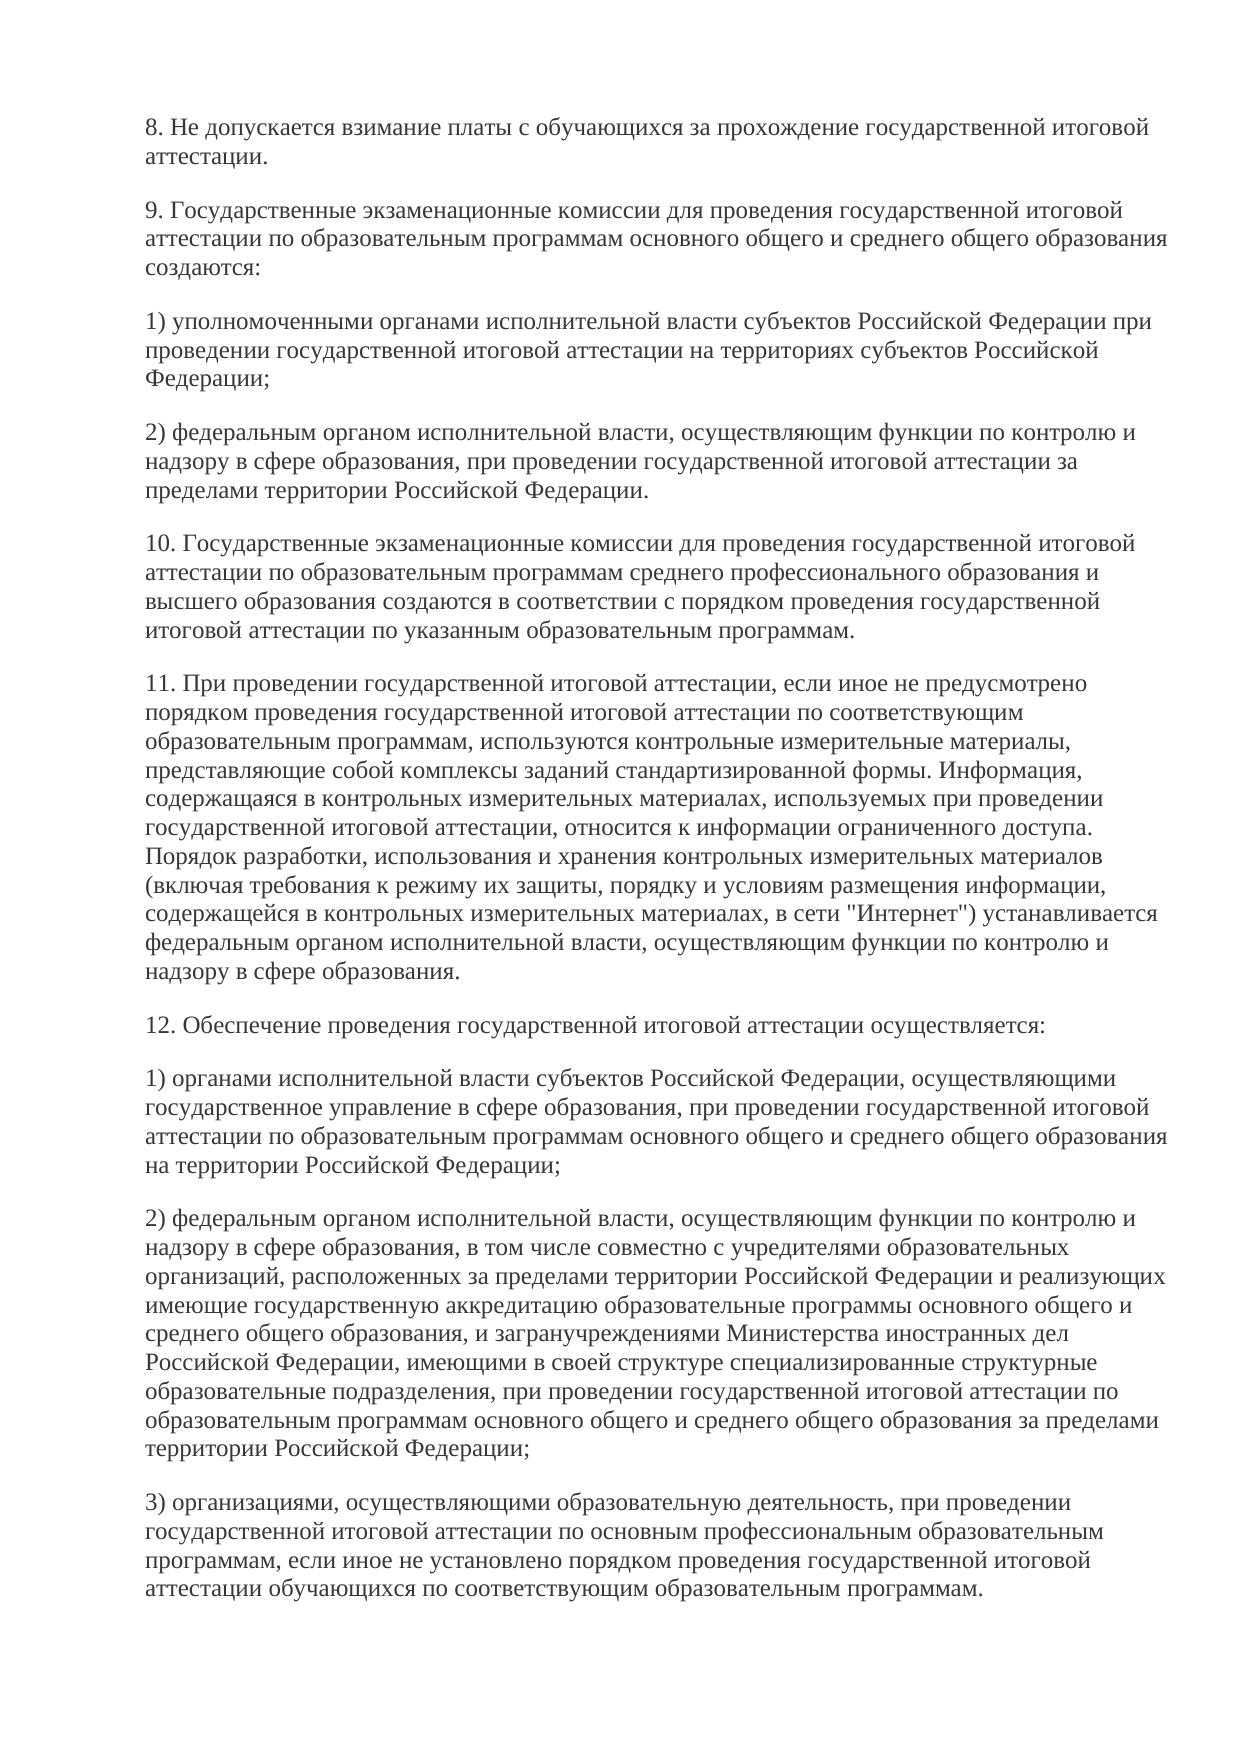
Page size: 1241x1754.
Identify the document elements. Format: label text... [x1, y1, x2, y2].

text 8. Не допускается взимание платы с обучающихся за прохождение государственной итоговой аттестации. [145, 112, 1181, 170]
text 10. Государственные экзаменационные комиссии для проведения государственной итоговой аттестации по образовательным программам среднего профессионального образования и высшего образования создаются в соответствии с порядком проведения государственной итоговой аттестации по указанным образовательным программам. [145, 528, 1181, 643]
text 11. При проведении государственной итоговой аттестации, если иное не предусмотрено порядком проведения государственной итоговой аттестации по соответствующим образовательным программам, используются контрольные измерительные материалы, представляющие собой комплексы заданий стандартизированной формы. Информация, содержащаяся в контрольных измерительных материалах, используемых при проведении государственной итоговой аттестации, относится к информации ограниченного доступа. Порядок разработки, использования и хранения контрольных измерительных материалов (включая требования к режиму их защиты, порядку и условиям размещения информации, содержащейся в контрольных измерительных материалах, в сети "Интернет") устанавливается федеральным органом исполнительной власти, осуществляющим функции по контролю и надзору в сфере образования. [145, 668, 1181, 985]
text 1) органами исполнительной власти субъектов Российской Федерации, осуществляющими государственное управление в сфере образования, при проведении государственной итоговой аттестации по образовательным программам основного общего и среднего общего образования на территории Российской Федерации; [145, 1063, 1181, 1178]
text 9. Государственные экзаменационные комиссии для проведения государственной итоговой аттестации по образовательным программам основного общего и среднего общего образования создаются: [145, 195, 1181, 281]
text 2) федеральным органом исполнительной власти, осуществляющим функции по контролю и надзору в сфере образования, в том числе совместно с учредителями образовательных организаций, расположенных за пределами территории Российской Федерации и реализующих имеющие государственную аккредитацию образовательные программы основного общего и среднего общего образования, и загранучреждениями Министерства иностранных дел Российской Федерации, имеющими в своей структуре специализированные структурные образовательные подразделения, при проведении государственной итоговой аттестации по образовательным программам основного общего и среднего общего образования за пределами территории Российской Федерации; [145, 1203, 1181, 1462]
text 1) уполномоченными органами исполнительной власти субъектов Российской Федерации при проведении государственной итоговой аттестации на территориях субъектов Российской Федерации; [145, 306, 1181, 392]
text 2) федеральным органом исполнительной власти, осуществляющим функции по контролю и надзору в сфере образования, при проведении государственной итоговой аттестации за пределами территории Российской Федерации. [145, 417, 1181, 503]
text 12. Обеспечение проведения государственной итоговой аттестации осуществляется: [145, 1010, 1181, 1038]
text 3) организациями, осуществляющими образовательную деятельность, при проведении государственной итоговой аттестации по основным профессиональным образовательным программам, если иное не установлено порядком проведения государственной итоговой аттестации обучающихся по соответствующим образовательным программам. [145, 1487, 1181, 1602]
